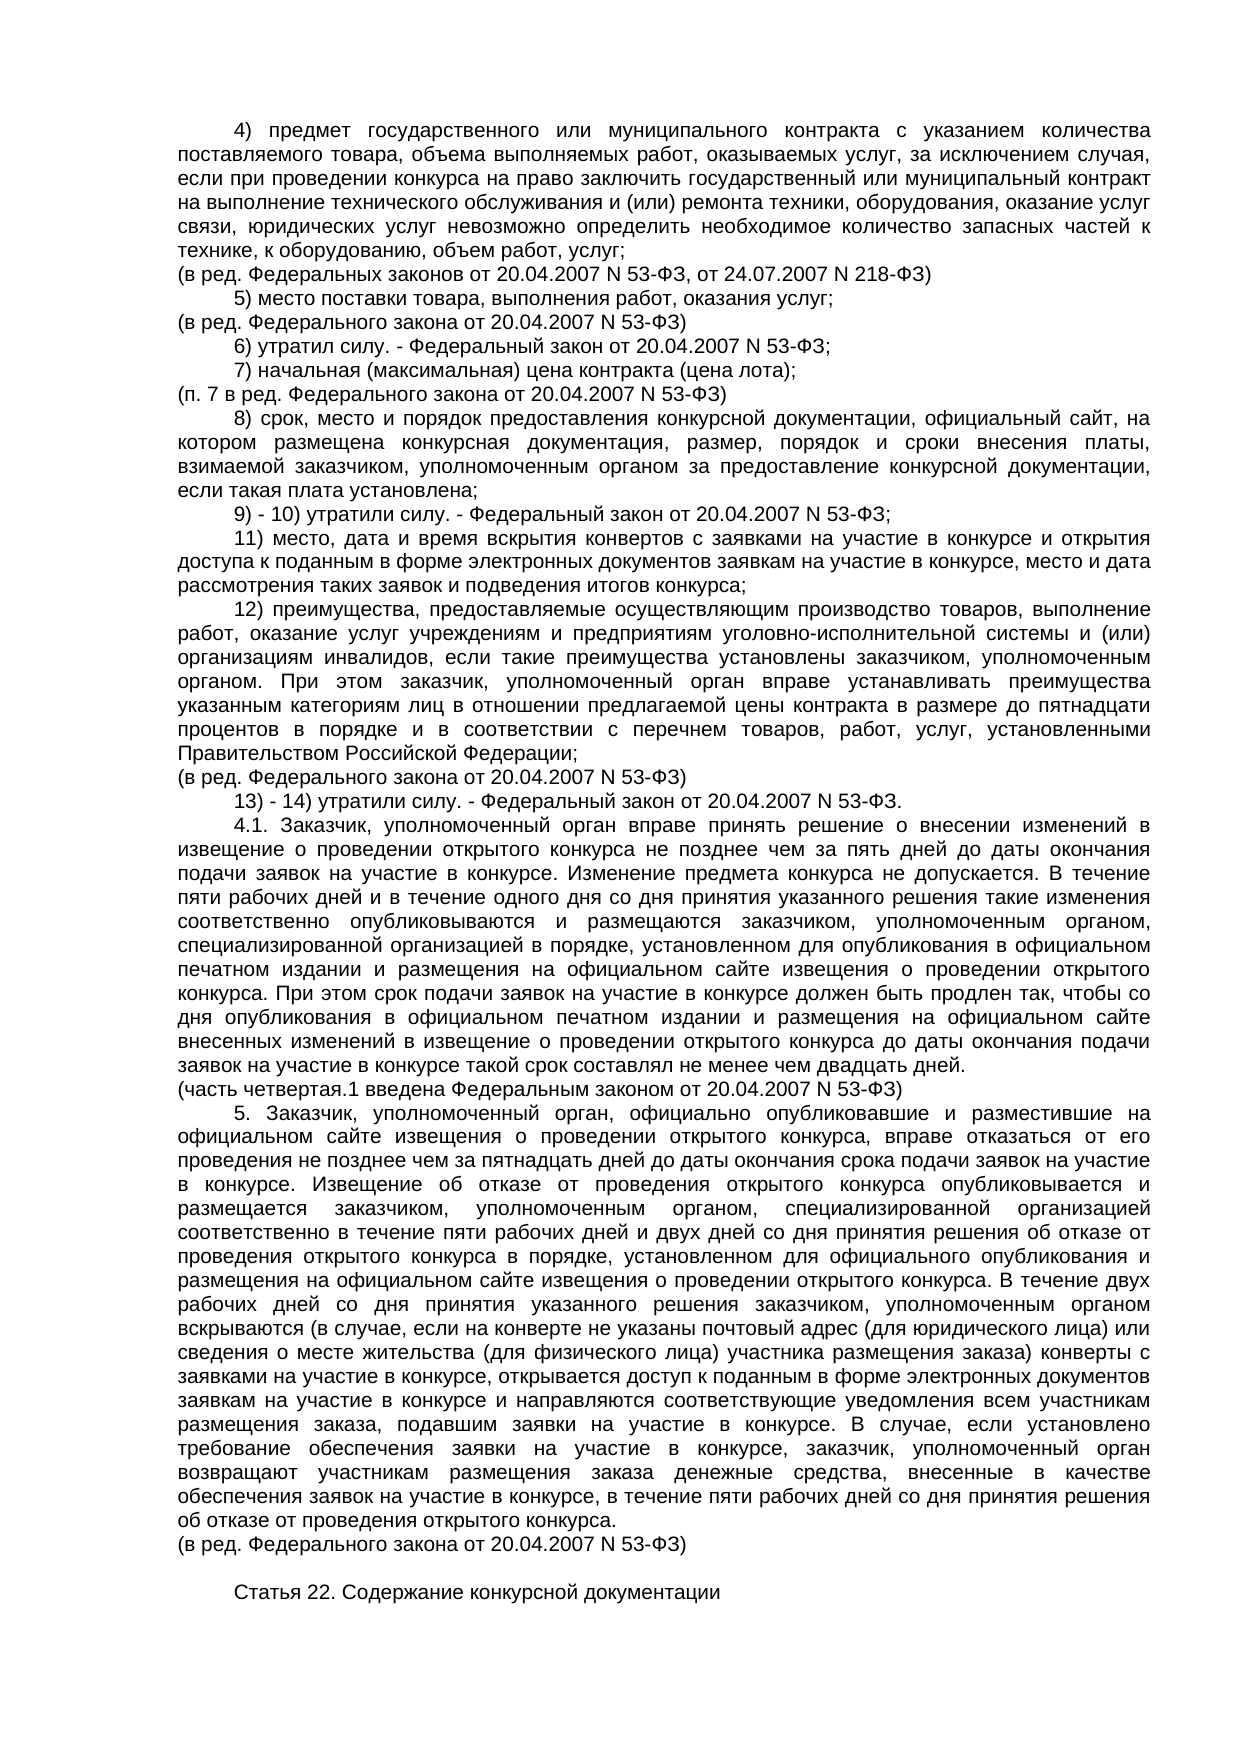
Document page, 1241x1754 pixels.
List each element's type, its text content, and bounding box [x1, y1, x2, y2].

text Статья 22. Содержание конкурсной документации [177, 1579, 1152, 1603]
text 7) начальная (максимальная) цена контракта (цена лота); [177, 358, 1152, 382]
text 12) преимущества, предоставляемые осуществляющим производство товаров, выполнение работ, оказание услуг учреждениям и предприятиям уголовно-исполнительной системы и (или) организациям инвалидов, если такие преимущества установлены заказчиком, уполномоченным органом. При этом заказчик, уполномоченный орган вправе устанавливать преимущества указанным категориям лиц в отношении предлагаемой цены контракта в размере до пятнадцати процентов в порядке и в соответствии с перечнем товаров, работ, услуг, установленными Правительством Российской Федерации; [177, 597, 1152, 765]
text (в ред. Федеральных законов от 20.04.2007 N 53-ФЗ, от 24.07.2007 N 218-ФЗ) [177, 262, 1152, 286]
text 8) срок, место и порядок предоставления конкурсной документации, официальный сайт, на котором размещена конкурсная документация, размер, порядок и сроки внесения платы, взимаемой заказчиком, уполномоченным органом за предоставление конкурсной документации, если такая плата установлена; [177, 406, 1152, 501]
text 4) предмет государственного или муниципального контракта с указанием количества поставляемого товара, объема выполняемых работ, оказываемых услуг, за исключением случая, если при проведении конкурса на право заключить государственный или муниципальный контракт на выполнение технического обслуживания и (или) ремонта техники, оборудования, оказание услуг связи, юридических услуг невозможно определить необходимое количество запасных частей к технике, к оборудованию, объем работ, услуг; [177, 118, 1152, 262]
text (в ред. Федерального закона от 20.04.2007 N 53-ФЗ) [177, 765, 1152, 789]
text 5. Заказчик, уполномоченный орган, официально опубликовавшие и разместившие на официальном сайте извещения о проведении открытого конкурса, вправе отказаться от его проведения не позднее чем за пятнадцать дней до даты окончания срока подачи заявок на участие в конкурсе. Извещение об отказе от проведения открытого конкурса опубликовывается и размещается заказчиком, уполномоченным органом, специализированной организацией соответственно в течение пяти рабочих дней и двух дней со дня принятия решения об отказе от проведения открытого конкурса в порядке, установленном для официального опубликования и размещения на официальном сайте извещения о проведении открытого конкурса. В течение двух рабочих дней со дня принятия указанного решения заказчиком, уполномоченным органом вскрываются (в случае, если на конверте не указаны почтовый адрес (для юридического лица) или сведения о месте жительства (для физического лица) участника размещения заказа) конверты с заявками на участие в конкурсе, открывается доступ к поданным в форме электронных документов заявкам на участие в конкурсе и направляются соответствующие уведомления всем участникам размещения заказа, подавшим заявки на участие в конкурсе. В случае, если установлено требование обеспечения заявки на участие в конкурсе, заказчик, уполномоченный орган возвращают участникам размещения заказа денежные средства, внесенные в качестве обеспечения заявок на участие в конкурсе, в течение пяти рабочих дней со дня принятия решения об отказе от проведения открытого конкурса. [177, 1100, 1152, 1532]
text 5) место поставки товара, выполнения работ, оказания услуг; [177, 286, 1152, 310]
text 13) - 14) утратили силу. - Федеральный закон от 20.04.2007 N 53-ФЗ. [177, 789, 1152, 813]
text (п. 7 в ред. Федерального закона от 20.04.2007 N 53-ФЗ) [177, 382, 1152, 406]
text (в ред. Федерального закона от 20.04.2007 N 53-ФЗ) [177, 1532, 1152, 1556]
text 11) место, дата и время вскрытия конвертов с заявками на участие в конкурсе и открытия доступа к поданным в форме электронных документов заявкам на участие в конкурсе, место и дата рассмотрения таких заявок и подведения итогов конкурса; [177, 525, 1152, 597]
text (в ред. Федерального закона от 20.04.2007 N 53-ФЗ) [177, 310, 1152, 334]
text (часть четвертая.1 введена Федеральным законом от 20.04.2007 N 53-ФЗ) [177, 1076, 1152, 1100]
text 6) утратил силу. - Федеральный закон от 20.04.2007 N 53-ФЗ; [177, 334, 1152, 358]
text 4.1. Заказчик, уполномоченный орган вправе принять решение о внесении изменений в извещение о проведении открытого конкурса не позднее чем за пять дней до даты окончания подачи заявок на участие в конкурсе. Изменение предмета конкурса не допускается. В течение пяти рабочих дней и в течение одного дня со дня принятия указанного решения такие изменения соответственно опубликовываются и размещаются заказчиком, уполномоченным органом, специализированной организацией в порядке, установленном для опубликования в официальном печатном издании и размещения на официальном сайте извещения о проведении открытого конкурса. При этом срок подачи заявок на участие в конкурсе должен быть продлен так, чтобы со дня опубликования в официальном печатном издании и размещения на официальном сайте внесенных изменений в извещение о проведении открытого конкурса до даты окончания подачи заявок на участие в конкурсе такой срок составлял не менее чем двадцать дней. [177, 813, 1152, 1076]
text 9) - 10) утратили силу. - Федеральный закон от 20.04.2007 N 53-ФЗ; [177, 501, 1152, 525]
